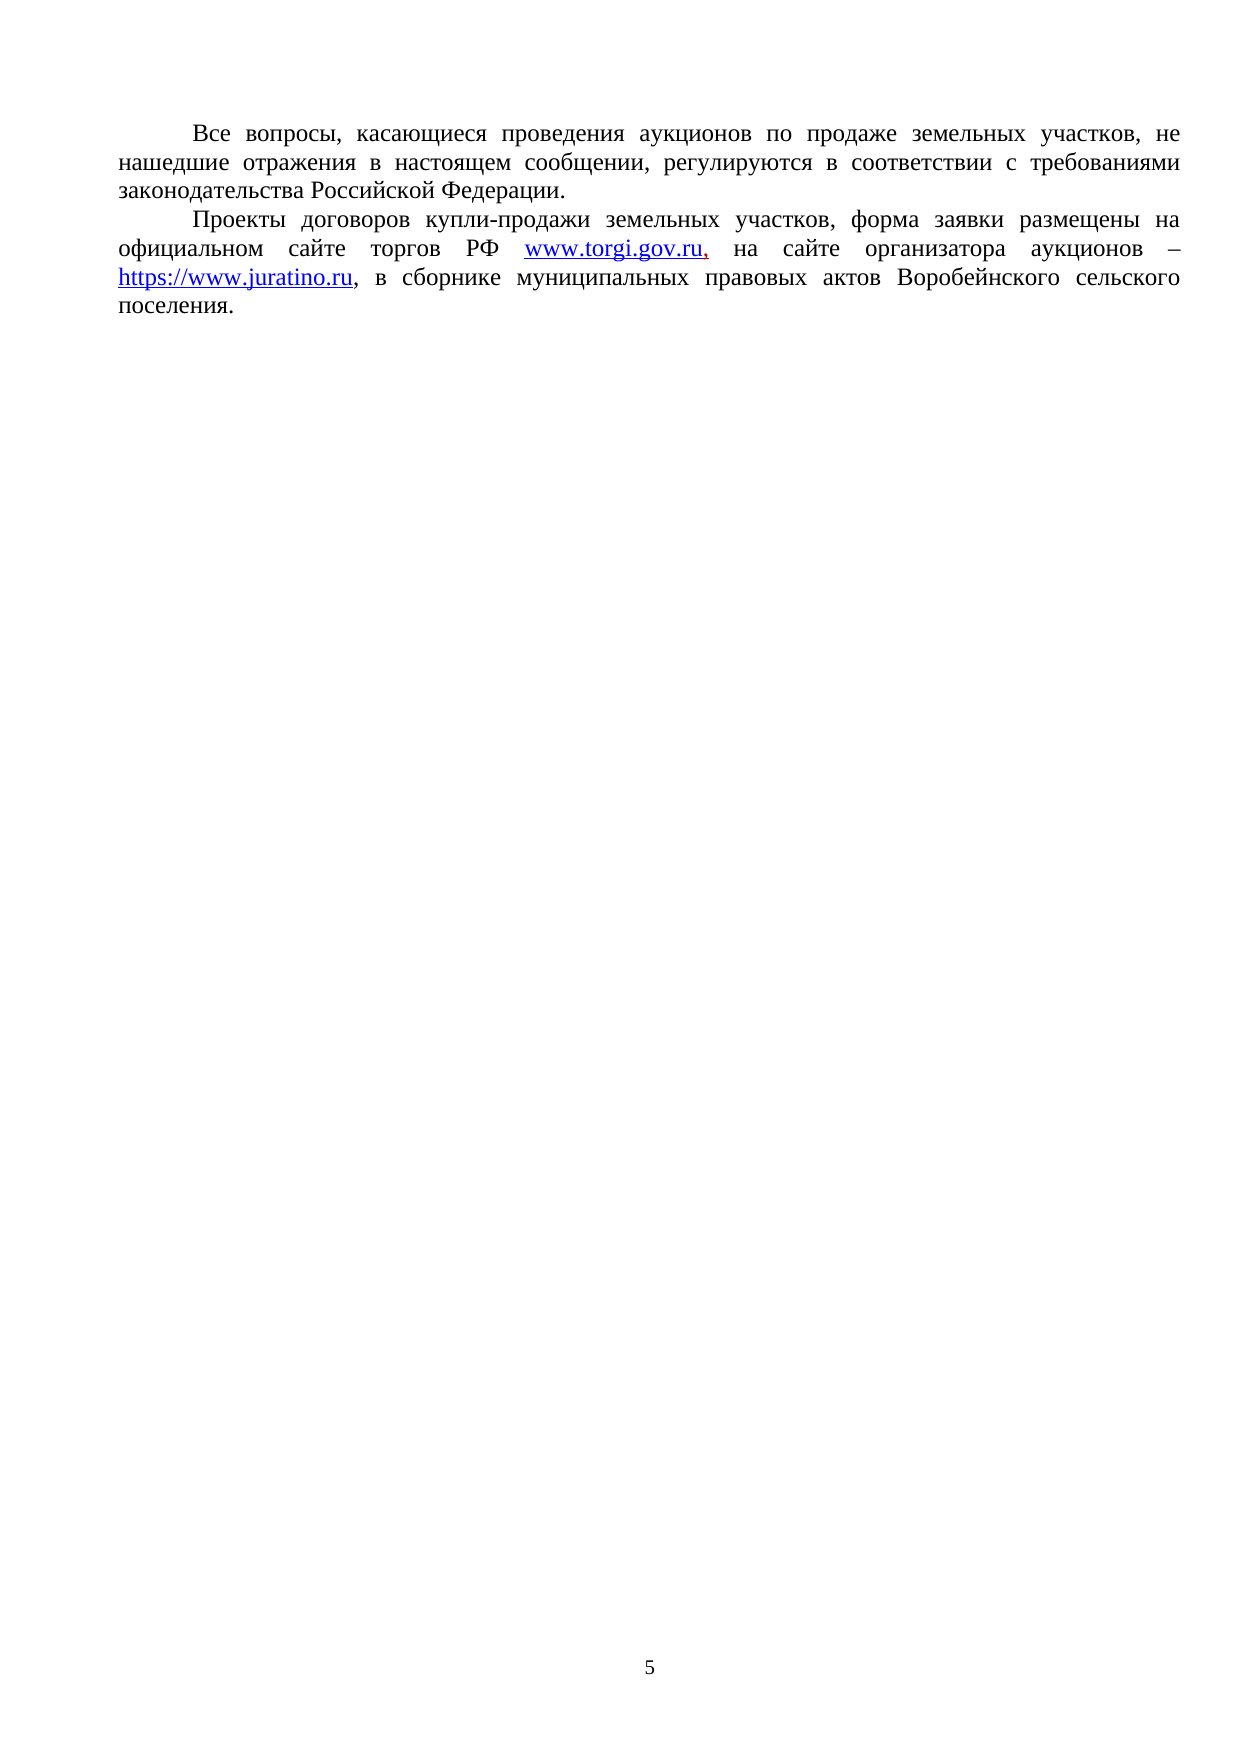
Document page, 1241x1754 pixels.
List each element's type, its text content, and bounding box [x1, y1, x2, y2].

text Все вопросы, касающиеся проведения аукционов по продаже земельных участков, не нашедшие отражения в настоящем сообщении, регулируются в соответствии с требованиями законодательства Российской Федерации. [118, 118, 1181, 204]
text Проекты договоров купли-продажи земельных участков, форма заявки размещены на официальном сайте торгов РФ www.torgi.gov.ru, на сайте организатора аукционов – https://www.juratino.ru, в сборнике муниципальных правовых актов Воробейнского сельского поселения. [118, 204, 1181, 319]
